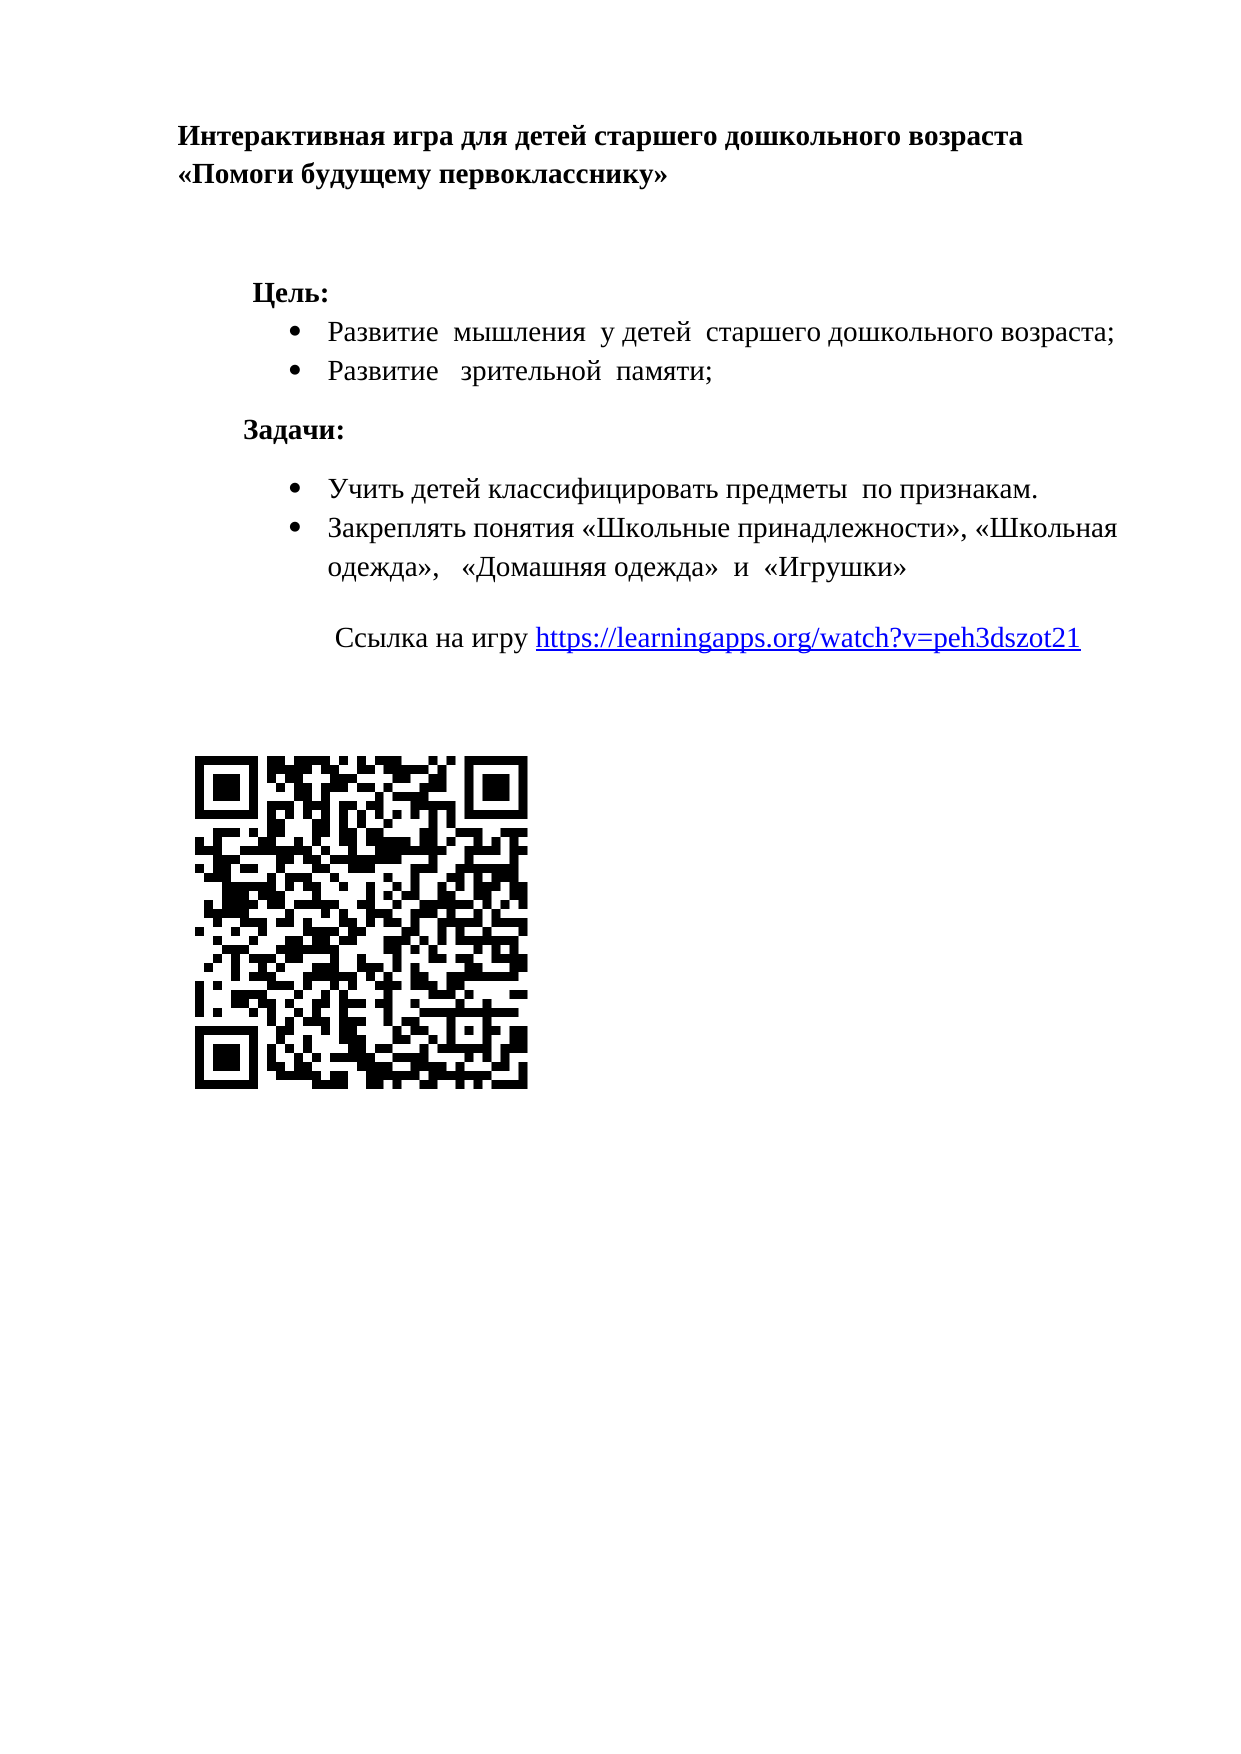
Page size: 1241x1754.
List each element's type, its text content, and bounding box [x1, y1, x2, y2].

text Интерактивная игра для детей старшего дошкольного возраста «Помоги будущему первокласснику» [177, 118, 1152, 190]
text Задачи: [177, 412, 1152, 446]
list Развитие мышления у детей старшего дошкольного возраста; [290, 314, 1152, 348]
list Цель: [252, 275, 1152, 309]
list Закреплять понятия «Школьные принадлежности», «Школьная одежда», «Домашняя одежда» и «Игрушки» [290, 510, 1152, 582]
list Развитие зрительной памяти; [290, 353, 1152, 386]
picture [177, 739, 545, 1107]
list Ссылка на игру https://learningapps.org/watch?v=peh3dszot21 [327, 620, 1152, 654]
list Учить детей классифицировать предметы по признакам. [290, 471, 1152, 505]
